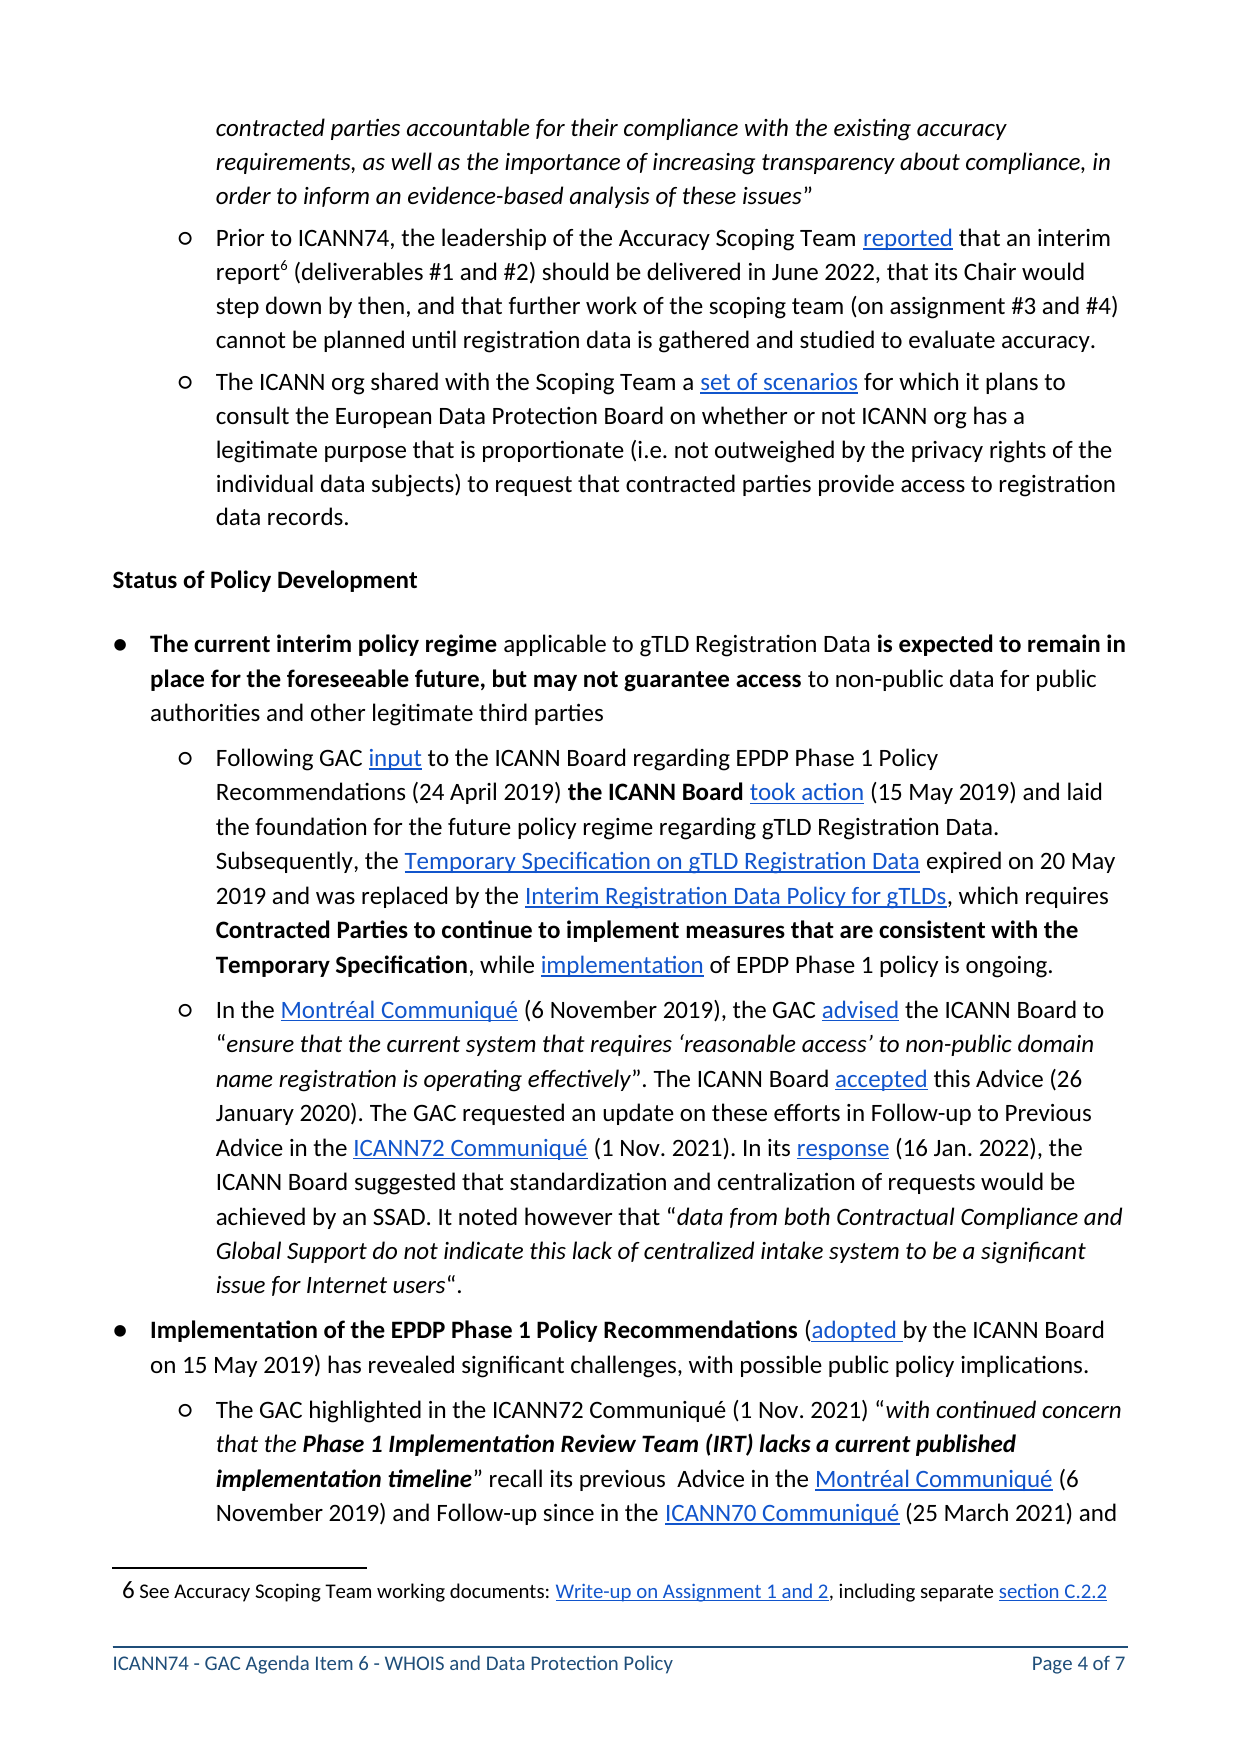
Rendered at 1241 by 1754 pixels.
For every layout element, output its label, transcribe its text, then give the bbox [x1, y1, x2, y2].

text Status of Policy Development [112, 564, 1128, 595]
list Implementation of the EPDP Phase 1 Policy Recommendations (adopted by the ICANN Board on 15 May 2019) has revealed significant challenges, with possible public policy implications. [112, 1314, 1128, 1379]
list Following GAC input to the ICANN Board regarding EPDP Phase 1 Policy Recommendations (24 April 2019) the ICANN Board took action (15 May 2019) and laid the foundation for the future policy regime regarding gTLD Registration Data. Subsequently, the Temporary Specification on gTLD Registration Data expired on 20 May 2019 and was replaced by the Interim Registration Data Policy for gTLDs, which requires Contracted Parties to continue to implement measures that are consistent with the Temporary Specification, while implementation of EPDP Phase 1 policy is ongoing. [178, 742, 1128, 979]
list Prior to ICANN74, the leadership of the Accuracy Scoping Team reported that an interim report (deliverables #1 and #2) should be delivered in June 2022, that its Chair would step down by then, and that further work of the scoping team (on assignment #3 and #4) cannot be planned until registration data is gathered and studied to evaluate accuracy. [178, 222, 1128, 354]
list The ICANN org shared with the Scoping Team a set of scenarios for which it plans to consult the European Data Protection Board on whether or not ICANN org has a legitimate purpose that is proportionate (i.e. not outweighed by the privacy rights of the individual data subjects) to request that contracted parties provide access to registration data records. [178, 366, 1128, 532]
list The current interim policy regime applicable to gTLD Registration Data is expected to remain in place for the foreseeable future, but may not guarantee access to non-public data for public authorities and other legitimate third parties [112, 628, 1128, 728]
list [178, 1394, 1128, 1528]
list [178, 112, 1128, 211]
list In the Montréal Communiqué (6 November 2019), the GAC advised the ICANN Board to “ensure that the current system that requires ‘reasonable access’ to non-public domain name registration is operating effectively”. The ICANN Board accepted this Advice (26 January 2020). The GAC requested an update on these efforts in Follow-up to Previous Advice in the ICANN72 Communiqué (1 Nov. 2021). In its response (16 Jan. 2022), the ICANN Board suggested that standardization and centralization of requests would be achieved by an SSAD. It noted however that “data from both Contractual Compliance and Global Support do not indicate this lack of centralized intake system to be a significant issue for Internet users“. [178, 994, 1128, 1300]
